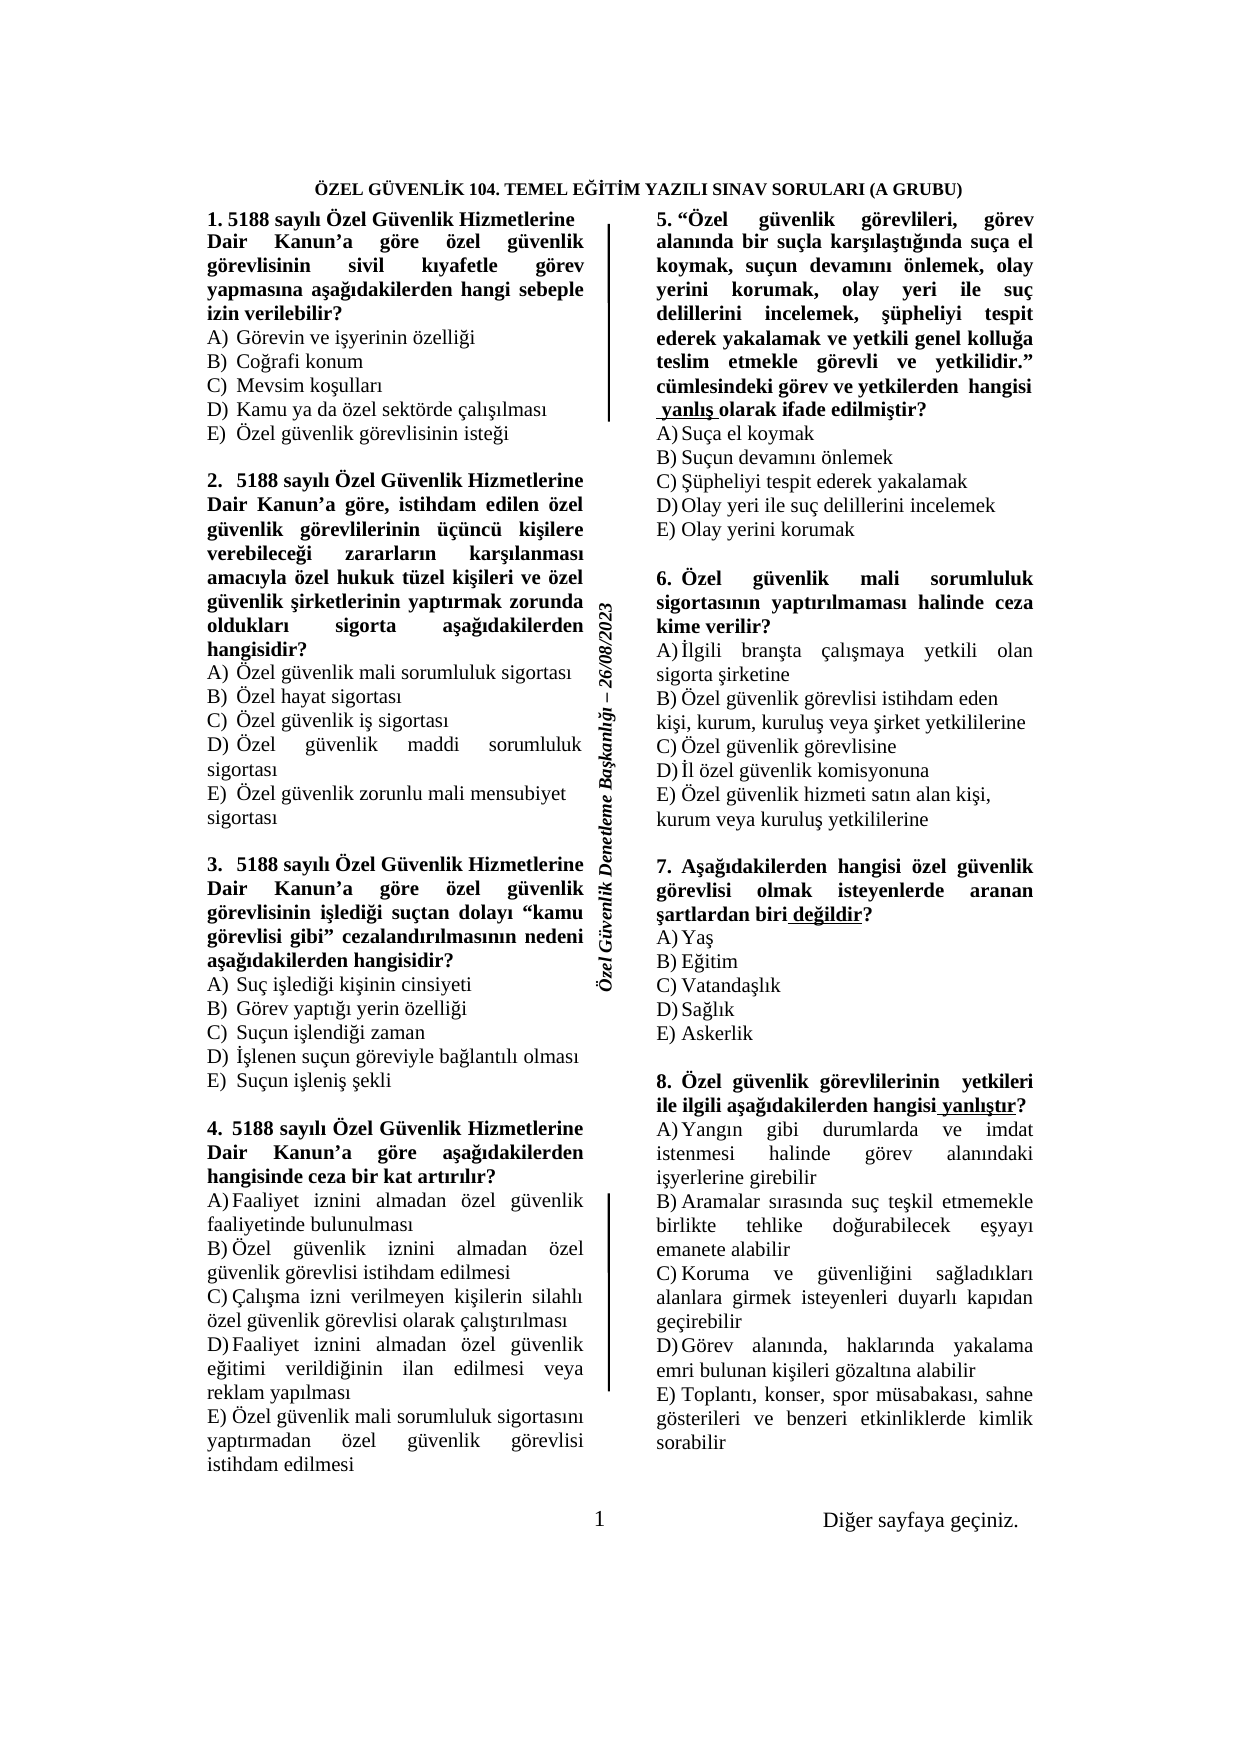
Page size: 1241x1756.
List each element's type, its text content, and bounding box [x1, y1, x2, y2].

list Eğitim [656, 949, 1065, 973]
list Görev alanında, haklarında yakalama emri bulunan kişileri gözaltına alabilir [656, 1333, 1033, 1382]
list İşlenen suçun göreviyle bağlantılı olması [207, 1044, 588, 1068]
list Çalışma izni verilmeyen kişilerin silahlı özel güvenlik görevlisi olarak çalıştırılması [207, 1284, 584, 1332]
subtitle Özel güvenlik mali sorumluluk sigortasının yaptırılmaması halinde ceza kime verilir? [656, 566, 1034, 638]
subtitle alanında bir suçla karşılaştığında suça el koymak, suçun devamını önlemek, olay yerini korumak, olay yeri ile suç delillerini incelemek, şüpheliyi tespit ederek yakalamak ve yetkili genel kolluğa teslim etmekle görevli ve yetkilidir.” cümlesindeki görev ve yetkilerden hangisi [656, 229, 1033, 398]
list Özel güvenlik iş sigortası [207, 708, 588, 732]
list Özel güvenlik zorunlu mali mensubiyet sigortası [207, 781, 583, 829]
list Yaş [656, 926, 1065, 949]
subtitle Dair Kanun’a göre özel güvenlik görevlisinin sivil kıyafetle görev yapmasına aşağıdakilerden hangi sebeple izin verilebilir? [207, 229, 584, 325]
list Askerlik [656, 1021, 1065, 1045]
list Olay yerini korumak [656, 517, 1065, 541]
list Sağlık [656, 997, 1065, 1021]
text yanlış olarak ifade edilmiştir? [656, 398, 1065, 421]
list Özel güvenlik hizmeti satın alan kişi, kurum veya kuruluş yetkililerine [656, 782, 1033, 831]
list Coğrafi konum [207, 349, 588, 373]
list Özel güvenlik mali sorumluluk sigortasını yaptırmadan özel güvenlik görevlisi istihdam edilmesi [207, 1404, 584, 1476]
list Kamu ya da özel sektörde çalışılması [207, 397, 588, 421]
list Faaliyet iznini almadan özel güvenlik eğitimi verildiğinin ilan edilmesi veya reklam yapılması [207, 1332, 584, 1404]
list İl özel güvenlik komisyonuna [656, 758, 1065, 782]
list Suçun devamını önlemek [656, 445, 1065, 469]
list Olay yeri ile suç delillerini incelemek [656, 493, 1065, 517]
list İlgili branşta çalışmaya yetkili olan sigorta şirketine [656, 638, 1033, 686]
list Özel güvenlik maddi sorumluluk sigortası [207, 732, 584, 781]
list Suça el koymak [656, 421, 1065, 445]
list Vatandaşlık [656, 973, 1065, 997]
list Özel güvenlik mali sorumluluk sigortası [207, 661, 588, 684]
list Görevin ve işyerinin özelliği [207, 325, 588, 349]
subtitle Özel güvenlik görevlilerinin yetkileri ile ilgili aşağıdakilerden hangisi yanlıştır? [656, 1069, 1033, 1117]
subtitle Aşağıdakilerden hangisi özel güvenlik görevlisi olmak isteyenlerde aranan şartlardan biri değildir? [656, 854, 1034, 926]
list Özel güvenlik görevlisine [656, 734, 1065, 758]
list Özel hayat sigortası [207, 684, 588, 708]
list Özel güvenlik görevlisinin isteği [207, 421, 588, 445]
list Mevsim koşulları [207, 373, 588, 397]
subtitle 5188 sayılı Özel Güvenlik Hizmetlerine Dair Kanun’a göre aşağıdakilerden hangisinde ceza bir kat artırılır? [207, 1116, 584, 1188]
list Suçun işlendiği zaman [207, 1020, 588, 1044]
list Toplantı, konser, spor müsabakası, sahne gösterileri ve benzeri etkinliklerde kimlik sorabilir [656, 1382, 1033, 1454]
list Görev yaptığı yerin özelliği [207, 996, 588, 1020]
list Faaliyet iznini almadan özel güvenlik faaliyetinde bulunulması [207, 1188, 584, 1236]
list Şüpheliyi tespit ederek yakalamak [656, 469, 1065, 493]
list Aramalar sırasında suç teşkil etmemekle birlikte tehlike doğurabilecek eşyayı emanete alabilir [656, 1189, 1034, 1261]
list Suçun işleniş şekli [207, 1068, 588, 1092]
list Yangın gibi durumlarda ve imdat istenmesi halinde görev alanındaki işyerlerine girebilir [656, 1117, 1033, 1189]
list Özel güvenlik iznini almadan özel güvenlik görevlisi istihdam edilmesi [207, 1236, 584, 1284]
subtitle 5188 sayılı Özel Güvenlik Hizmetlerine Dair Kanun’a göre özel güvenlik görevlisinin işlediği suçtan dolayı “kamu görevlisi gibi” cezalandırılmasının nedeni aşağıdakilerden hangisidir? [207, 852, 584, 972]
list Özel güvenlik görevlisi istihdam eden kişi, kurum, kuruluş veya şirket yetkililerine [656, 686, 1034, 734]
list Koruma ve güvenliğini sağladıkları alanlara girmek isteyenleri duyarlı kapıdan geçirebilir [656, 1261, 1033, 1333]
list Suç işlediği kişinin cinsiyeti [207, 972, 588, 996]
subtitle 5188 sayılı Özel Güvenlik Hizmetlerine Dair Kanun’a göre, istihdam edilen özel güvenlik görevlilerinin üçüncü kişilere verebileceği zararların karşılanması amacıyla özel hukuk tüzel kişileri ve özel güvenlik şirketlerinin yaptırmak zorunda oldukları sigorta aşağıdakilerden hangisidir? [207, 468, 584, 661]
